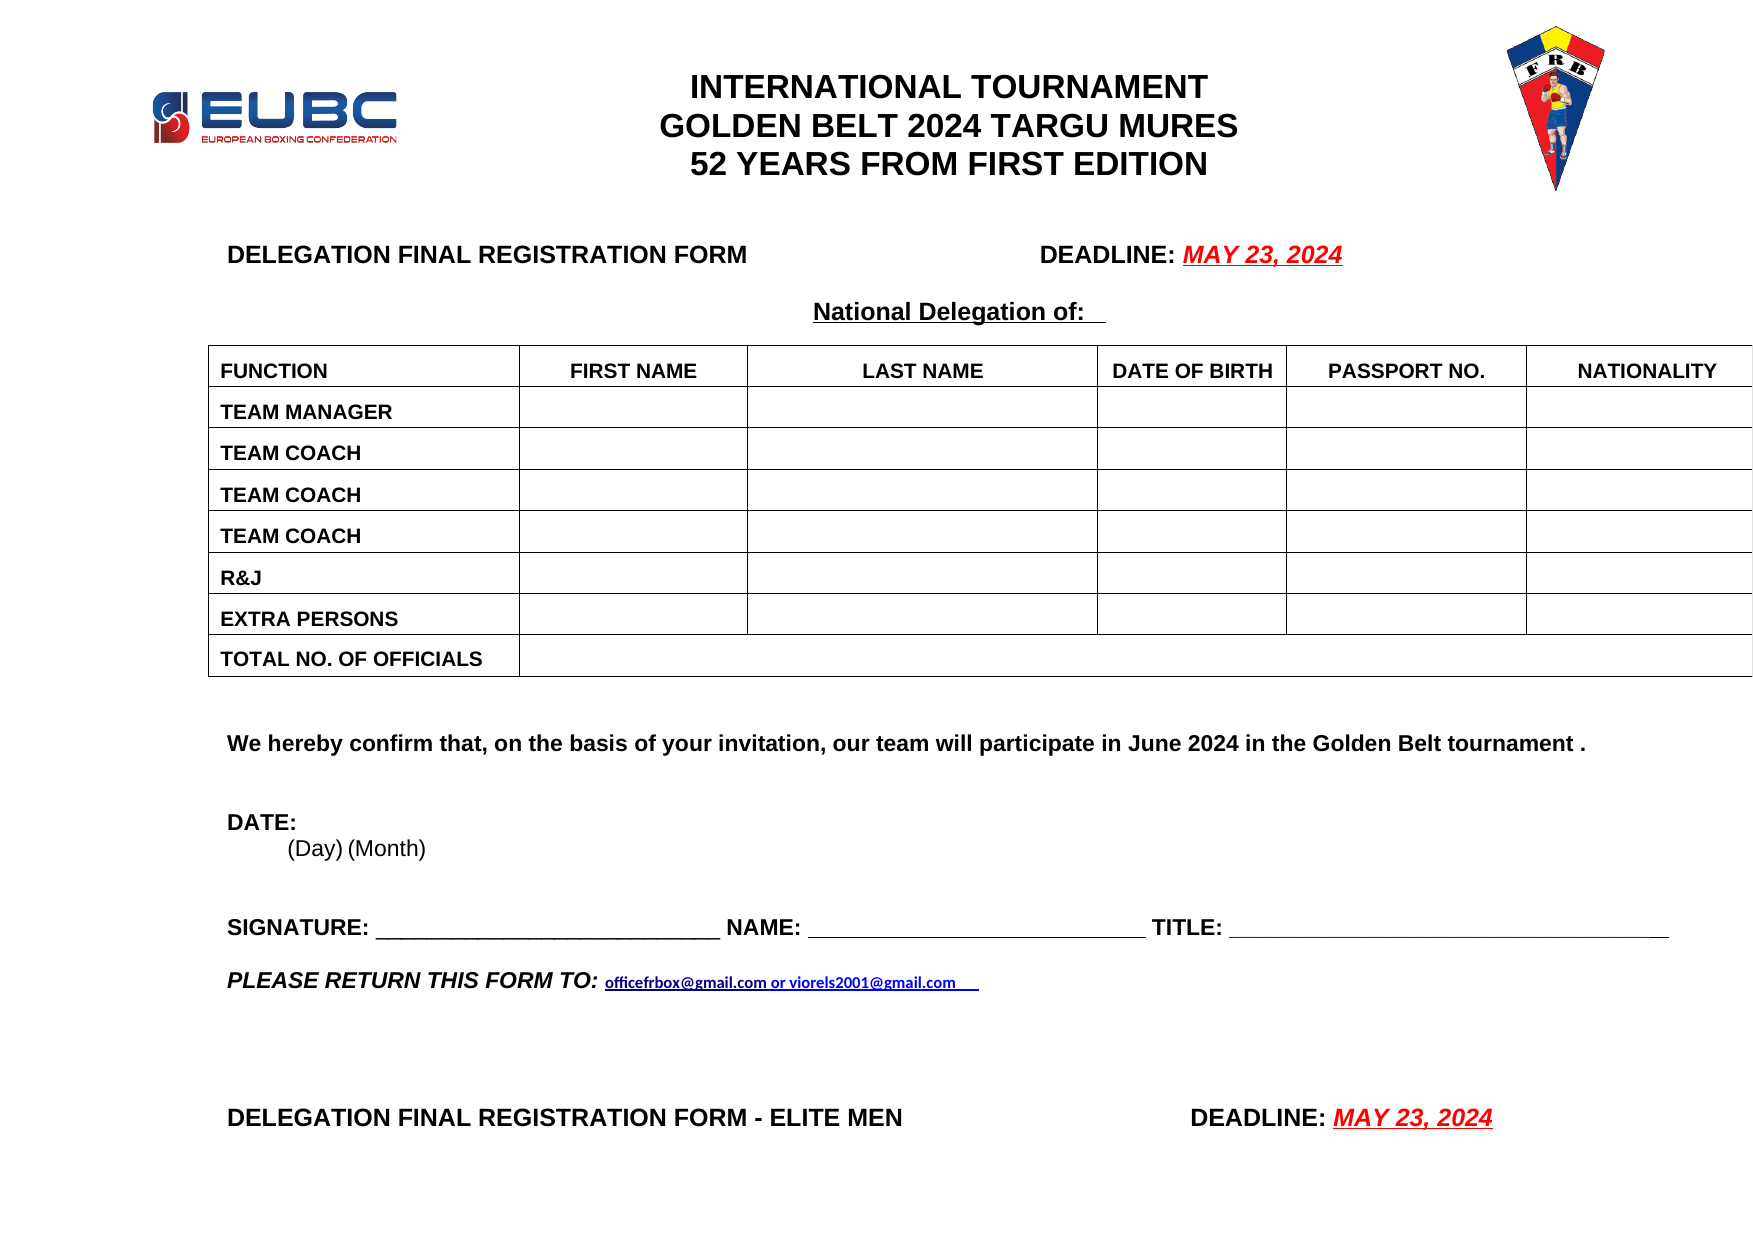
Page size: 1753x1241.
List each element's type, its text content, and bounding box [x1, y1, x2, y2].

text We hereby confirm that, on the basis of your invitation, our team will participate in June 2024 in the Golden Belt tournament . [227, 729, 1671, 756]
table_header DATE OF BIRTH [1098, 346, 1286, 386]
table_cell [1098, 511, 1286, 552]
table_cell [520, 470, 747, 510]
table_cell [1098, 470, 1286, 510]
text DATE: [227, 808, 1671, 835]
table_cell [748, 553, 1097, 593]
table_cell [748, 594, 1097, 634]
table_cell [1527, 428, 1752, 469]
table_cell [1527, 387, 1752, 427]
table_cell [1527, 594, 1752, 634]
table_cell TEAM COACH [209, 511, 519, 552]
table_cell [520, 511, 747, 552]
table_cell [748, 470, 1097, 510]
table_header FIRST NAME [520, 346, 747, 386]
text DELEGATION FINAL REGISTRATION FORM DEADLINE: MAY 23, 2024 [227, 240, 1671, 268]
table_cell R&J [209, 553, 519, 593]
picture [1506, 26, 1605, 191]
text DELEGATION FINAL REGISTRATION FORM - ELITE MEN DEADLINE: MAY 23, 2024 [227, 1103, 1671, 1132]
table_header PASSPORT NO. [1287, 346, 1526, 386]
table_cell [520, 553, 747, 593]
text (Day) (Month) [227, 835, 1671, 861]
text PLEASE RETURN THIS FORM TO: officefrbox@gmail.com or viorels2001@gmail.com [227, 967, 1671, 993]
picture [152, 92, 397, 143]
table_cell [748, 511, 1097, 552]
table_cell [1287, 511, 1526, 552]
table_cell [1287, 553, 1526, 593]
table_cell TOTAL NO. OF OFFICIALS [209, 635, 519, 676]
table_cell [1527, 470, 1752, 510]
table_cell [748, 428, 1097, 469]
table_cell [520, 387, 747, 427]
table_cell [1098, 594, 1286, 634]
text National Delegation of: [227, 297, 1671, 326]
table_cell [520, 635, 1752, 676]
table_cell [1287, 387, 1526, 427]
table_cell TEAM COACH [209, 470, 519, 510]
table_cell [1098, 428, 1286, 469]
table_header NATIONALITY [1527, 346, 1752, 386]
table_cell [748, 387, 1097, 427]
table_cell [520, 428, 747, 469]
table_cell [1287, 470, 1526, 510]
table_cell [520, 594, 747, 634]
table_cell [1098, 553, 1286, 593]
table_cell [1098, 387, 1286, 427]
table_cell EXTRA PERSONS [209, 594, 519, 634]
table_cell TEAM COACH [209, 428, 519, 469]
table_cell TEAM MANAGER [209, 387, 519, 427]
table_cell [1527, 553, 1752, 593]
table_cell [1527, 511, 1752, 552]
table_header FUNCTION [209, 346, 519, 386]
table_header LAST NAME [748, 346, 1097, 386]
table_cell [1287, 594, 1526, 634]
text SIGNATURE: ___________________________ NAME: TITLE: _________________________________ [227, 914, 1671, 940]
table_cell [1287, 428, 1526, 469]
